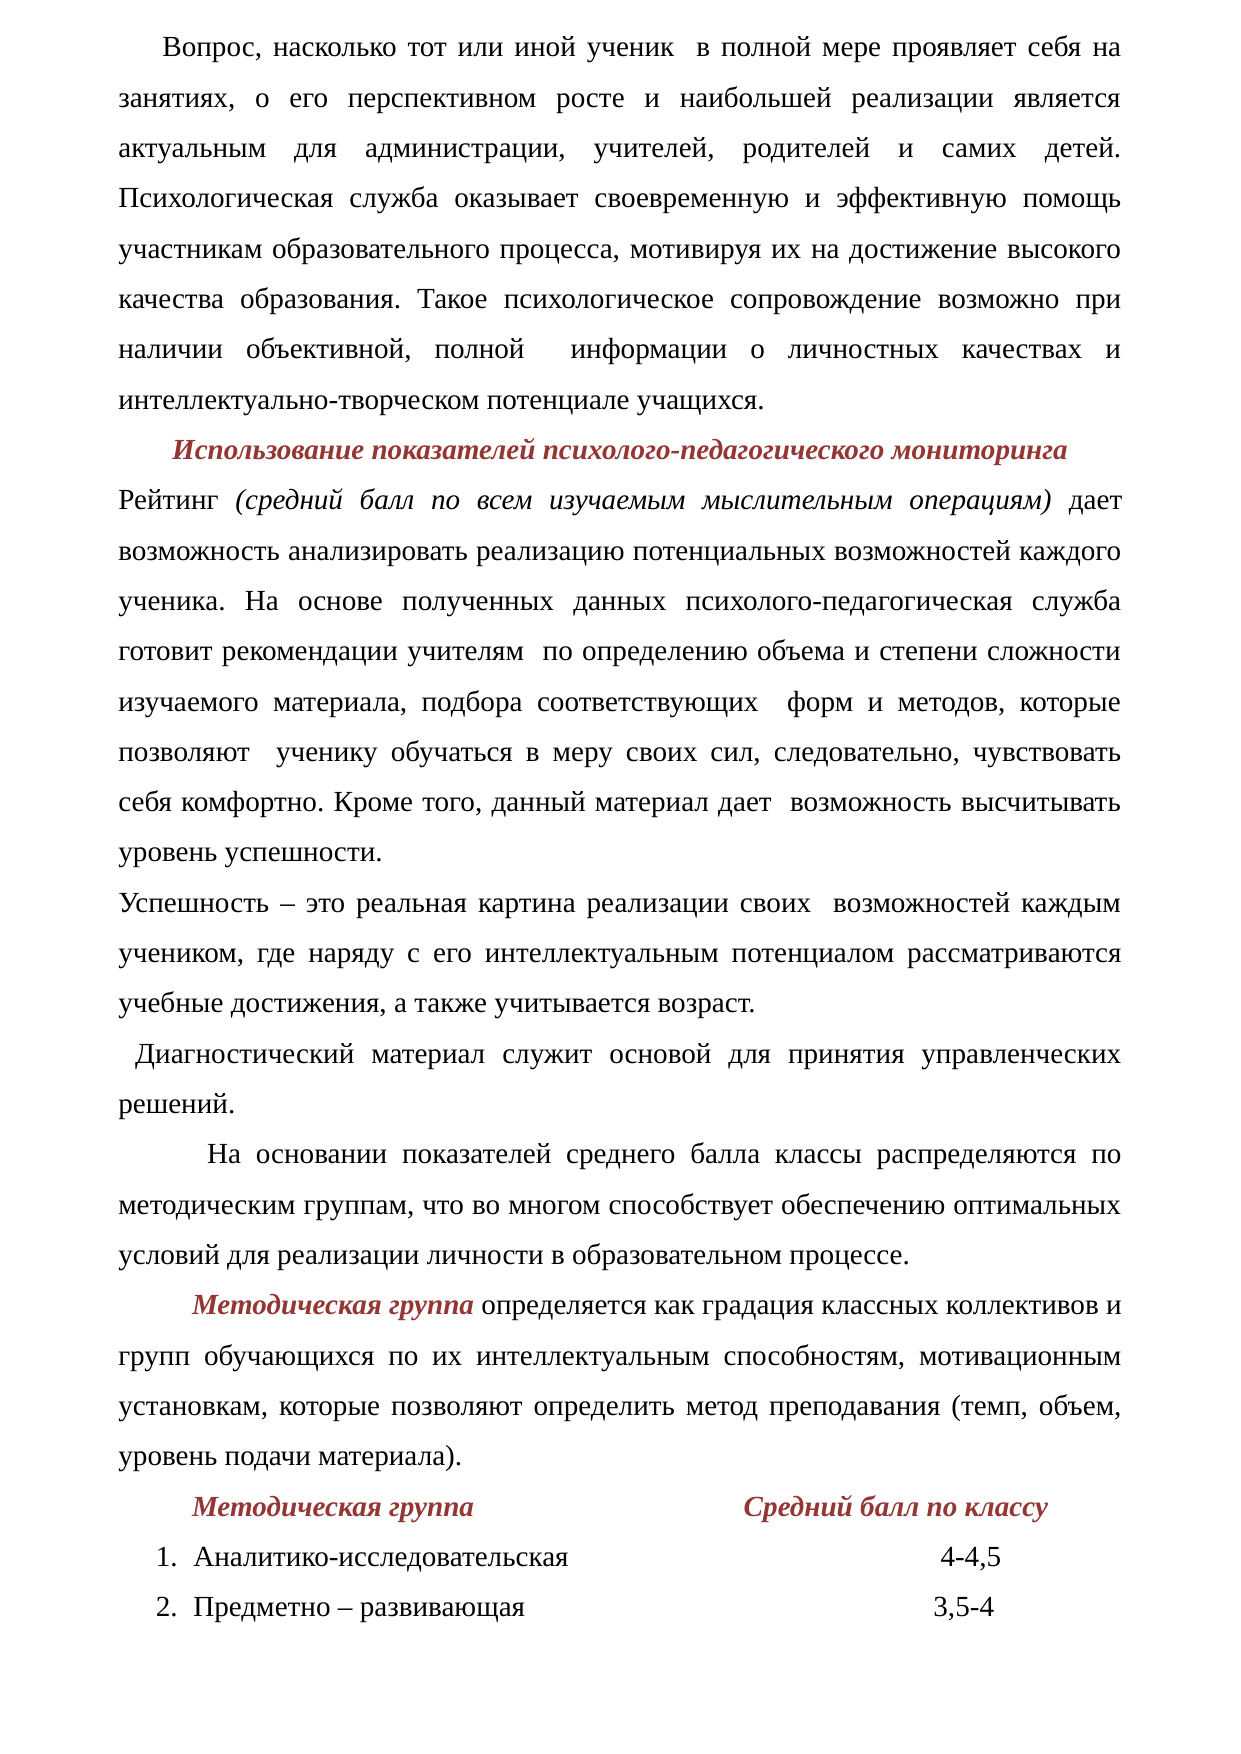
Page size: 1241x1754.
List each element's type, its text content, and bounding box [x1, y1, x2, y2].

text Методическая группа Средний балл по классу [118, 1489, 1122, 1522]
list Аналитико-исследовательская 4-4,5 [156, 1539, 1122, 1572]
text Успешность – это реальная картина реализации своих возможностей каждым учеником, где наряду с его интеллектуальным потенциалом рассматриваются учебные достижения, а также учитывается возраст. [118, 885, 1122, 1019]
list Предметно – развивающая 3,5-4 [156, 1589, 1122, 1623]
text Методическая группа определяется как градация классных коллективов и групп обучающихся по их интеллектуальным способностям, мотивационным установкам, которые позволяют определить метод преподавания (темп, объем, уровень подачи материала). [118, 1287, 1122, 1472]
text На основании показателей среднего балла классы распределяются по методическим группам, что во многом способствует обеспечению оптимальных условий для реализации личности в образовательном процессе. [118, 1136, 1122, 1271]
text Диагностический материал служит основой для принятия управленческих решений. [118, 1036, 1122, 1120]
text Вопрос, насколько тот или иной ученик в полной мере проявляет себя на занятиях, о его перспективном росте и наибольшей реализации является актуальным для администрации, учителей, родителей и самих детей. Психологическая служба оказывает своевременную и эффективную помощь участникам образовательного процесса, мотивируя их на достижение высокого качества образования. Такое психологическое сопровождение возможно при наличии объективной, полной информации о личностных качествах и интеллектуально-творческом потенциале учащихся. [118, 29, 1122, 415]
text Использование показателей психолого-педагогического мониторинга [118, 432, 1122, 466]
text Рейтинг (средний балл по всем изучаемым мыслительным операциям) дает возможность анализировать реализацию потенциальных возможностей каждого ученика. На основе полученных данных психолого-педагогическая служба готовит рекомендации учителям по определению объема и степени сложности изучаемого материала, подбора соответствующих форм и методов, которые позволяют ученику обучаться в меру своих сил, следовательно, чувствовать себя комфортно. Кроме того, данный материал дает возможность высчитывать уровень успешности. [118, 482, 1122, 868]
